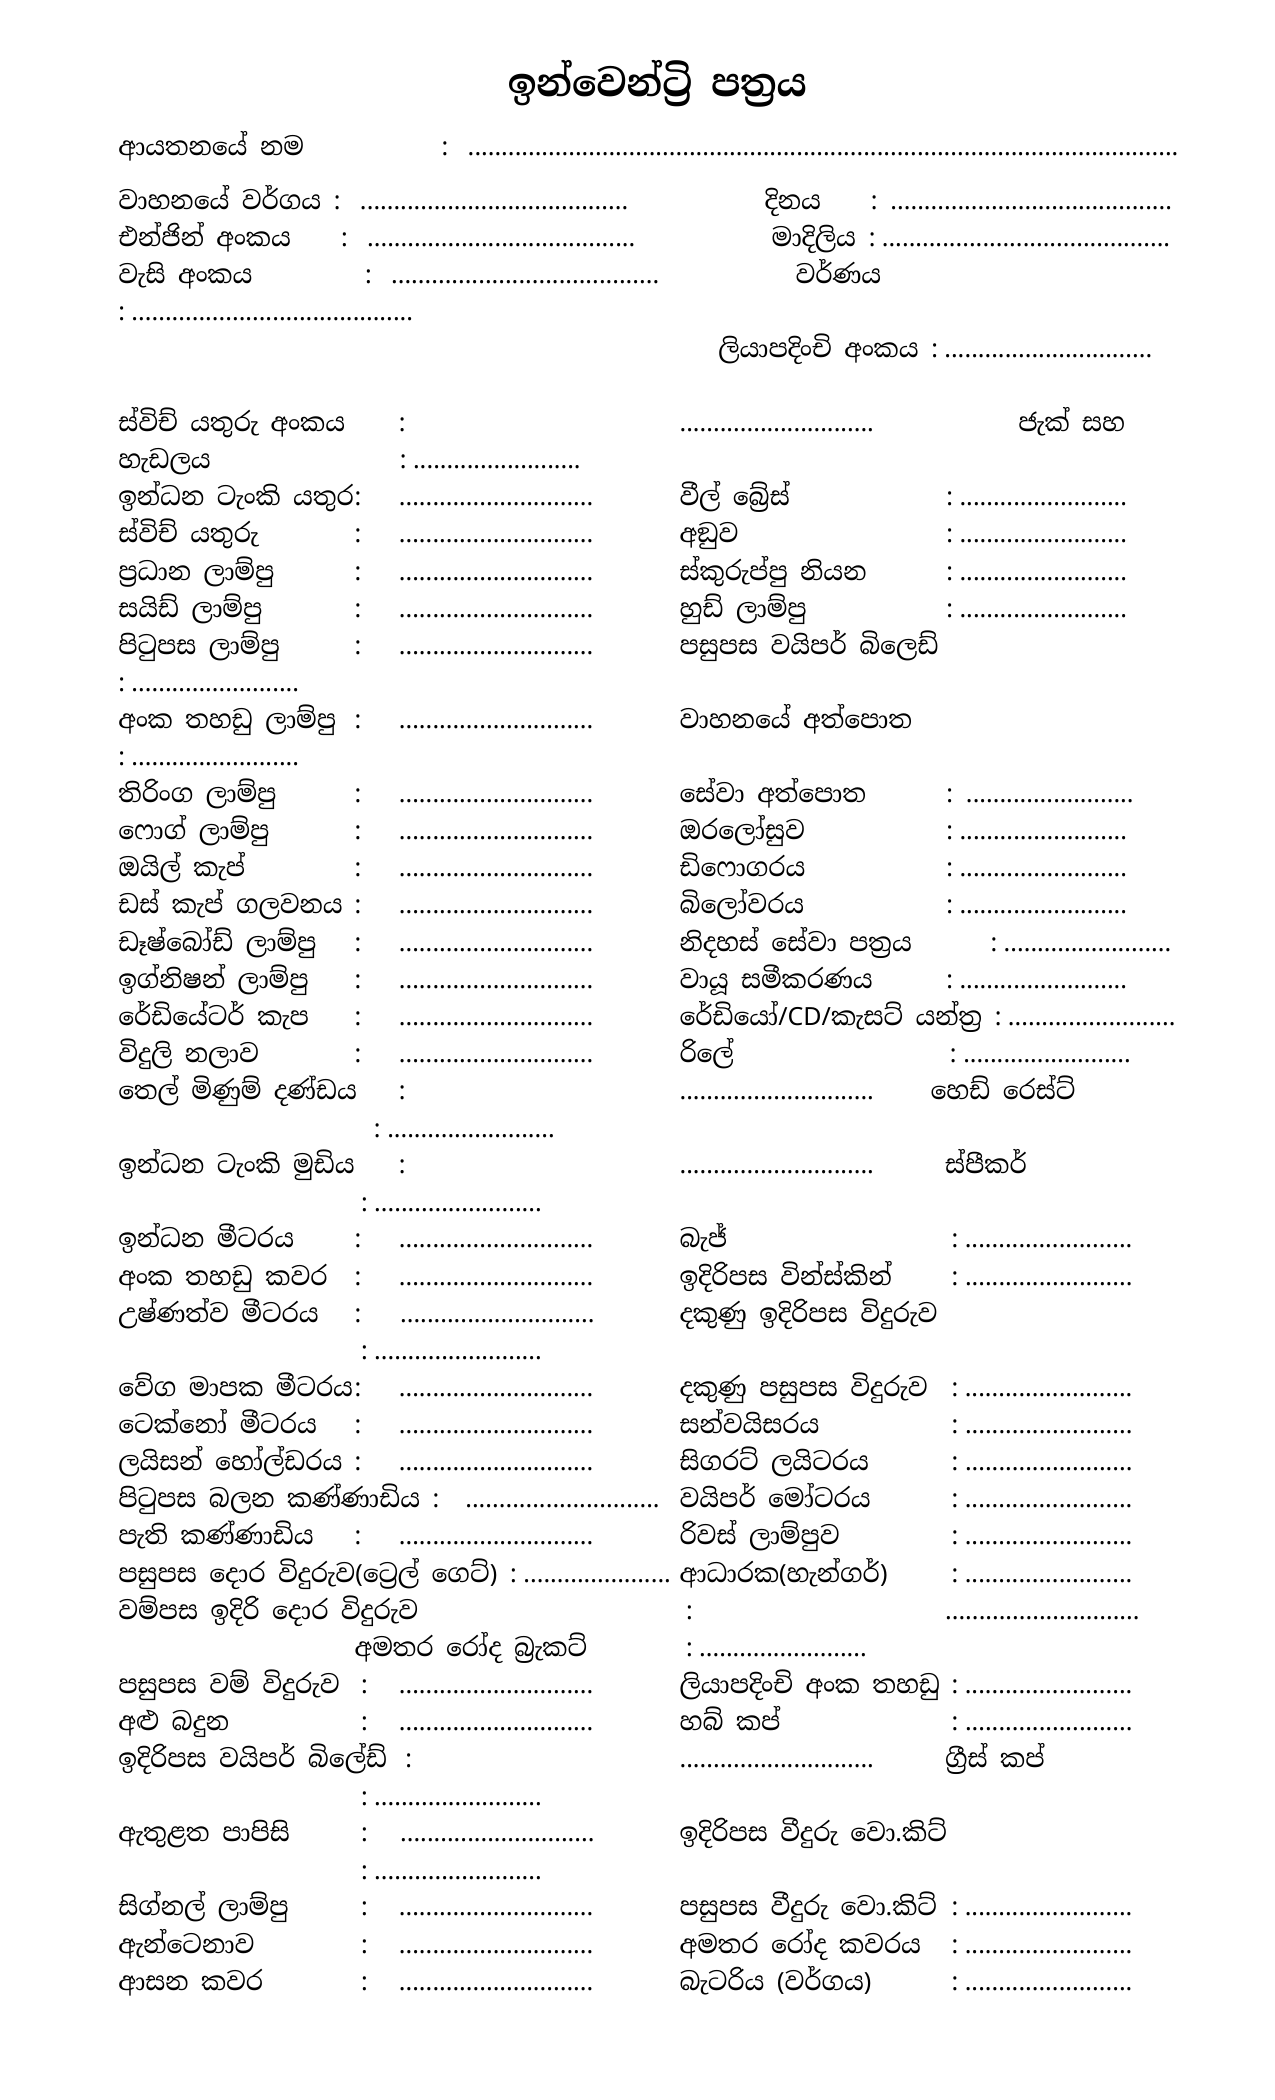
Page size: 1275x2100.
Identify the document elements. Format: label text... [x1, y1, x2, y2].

text ටෙක්නෝ මීටරය : ............................. සන්වයිසරය : ......................... [118, 1406, 1196, 1441]
text ඉදිරිපස වයිපර් බිලේඩ් : ............................. ග්‍රීස් කප් : ......................... [118, 1741, 1196, 1812]
text ෆොග් ලාම්පු : ............................. ඔරලෝසුව : ......................... [118, 813, 1196, 847]
text ඉන්ධන ටැංකි යතුර : ............................. වීල් බ්‍රේස් : ......................... [118, 479, 1196, 513]
text පිටුපස බලන කණ්ණාඩිය : ............................. වයිපර් මෝටරය : ......................... [118, 1481, 1196, 1515]
text පැති කණ්ණාඩිය : ............................. රිවස් ලාම්පුව : ......................... [118, 1518, 1196, 1552]
text ස්විච් යතුරු අංකය : ............................. ජැක් සහ හැඩලය : ......................... [118, 405, 1196, 476]
text ඇතුළත පාපිසි : ............................. ඉදිරිපස වීදුරු වො.කිට් : ......................... [118, 1815, 1196, 1886]
text ඔයිල් කැප් : ............................. ඩිෆොගරය : ......................... [118, 850, 1196, 884]
text ස්විච් යතුරු : ............................. අඞුව : ......................... [118, 516, 1196, 551]
text ඉන්වෙන්ට්‍රි පත්‍රය [118, 59, 1196, 108]
text ඉන්ධන ටැංකි මුඩිය : ............................. ස්පීකර් : ......................... [118, 1147, 1196, 1218]
text පසුපස වම් විදුරුව : ............................. ලියාපදිංචි අංක තහඩු : ......................... [118, 1667, 1196, 1701]
text සයිඩ් ලාම්පු : ............................. හුඩ් ලාම්පු : ......................... [118, 591, 1196, 625]
text වැසි අංකය : ........................................ වර්ණය : .......................................... [118, 257, 1196, 328]
text ඇන්ටෙනාව : ............................. අමතර රෝද කවරය : ......................... [118, 1926, 1196, 1961]
text ආයතනයේ නම : .......................................................................................................... [118, 128, 1196, 163]
text සිග්නල් ලාම්පු : ............................. පසුපස වීදුරු වො.කිට් : ......................... [118, 1889, 1196, 1923]
text අංක තහඩු කවර : ............................. ඉදිරිපස වින්ස්කින් : ......................... [118, 1258, 1196, 1293]
text වාහනයේ වර්ගය : ........................................ දිනය : .......................................... [118, 182, 1196, 217]
text රේඩියේටර් කැප : ............................. රේඩියෝ/CD/කැසට් යන්ත්‍ර : ......................... [118, 999, 1196, 1033]
text ලයිසන් හෝල්ඩරය : ............................. සිගරට් ලයිටරය : ......................... [118, 1444, 1196, 1478]
text ප්‍රධාන ලාම්පු : ............................. ස්කුරුප්පු නියන : ......................... [118, 553, 1196, 588]
text පිටුපස ලාම්පු : ............................. පසුපස වයිපර් බිලෙඩ් : ......................... [118, 628, 1196, 699]
text අළු බදුන : ............................. හබ් කප් : ......................... [118, 1704, 1196, 1738]
text ඩස් කැප් ගලවනය : ............................. බිලෝවරය : ......................... [118, 887, 1196, 922]
text තිරිංග ලාම්පු : ............................. සේවා අත්පොත : ......................... [118, 776, 1196, 810]
text වම්පස ඉදිරි දොර විදුරුව : ............................. අමතර රෝද බ්‍රැකට් : ......................... [118, 1592, 1196, 1664]
text පසුපස දොර විදුරුව(ට්‍රෙල් ගෙට්) : ...................... ආධාරක(හැන්ගර්) : ......................... [118, 1555, 1196, 1590]
text ආසන කවර : ............................. බැටරිය (වර්ගය) : ......................... [118, 1963, 1196, 1998]
text උෂ්ණත්ව මීටරය : ............................. දකුණු ඉදිරිපස විදුරුව : ......................... [118, 1295, 1196, 1367]
text අංක තහඩු ලාම්පු : ............................. වාහනයේ අත්පොත : ......................... [118, 702, 1196, 773]
text ලියාපදිංචි අංකය : ............................... [118, 331, 1196, 365]
text ඉන්ධන මීටරය : ............................. බැජ් : ......................... [118, 1221, 1196, 1255]
text ඩෑෂ්බෝඩ් ලාම්පු : ............................. නිදහස් සේවා පත්‍රය : ......................... ඉග්නිෂන් ලාම්පු : ............................. වායූ සමීකරණය : ......................... [118, 924, 1196, 996]
text විදුලි නලාව : ............................. රිලේ : ......................... [118, 1036, 1196, 1070]
text වේග මාපක මීටරය : ............................. දකුණු පසුපස විදුරුව : ......................... [118, 1369, 1196, 1404]
text එන්ජින් අංකය : ........................................ මාදිලිය : ........................................... [118, 219, 1196, 254]
text තෙල් මිණුම් දණ්ඩය : ............................. හෙඩ් රෙස්ට් : ......................... [118, 1073, 1196, 1144]
